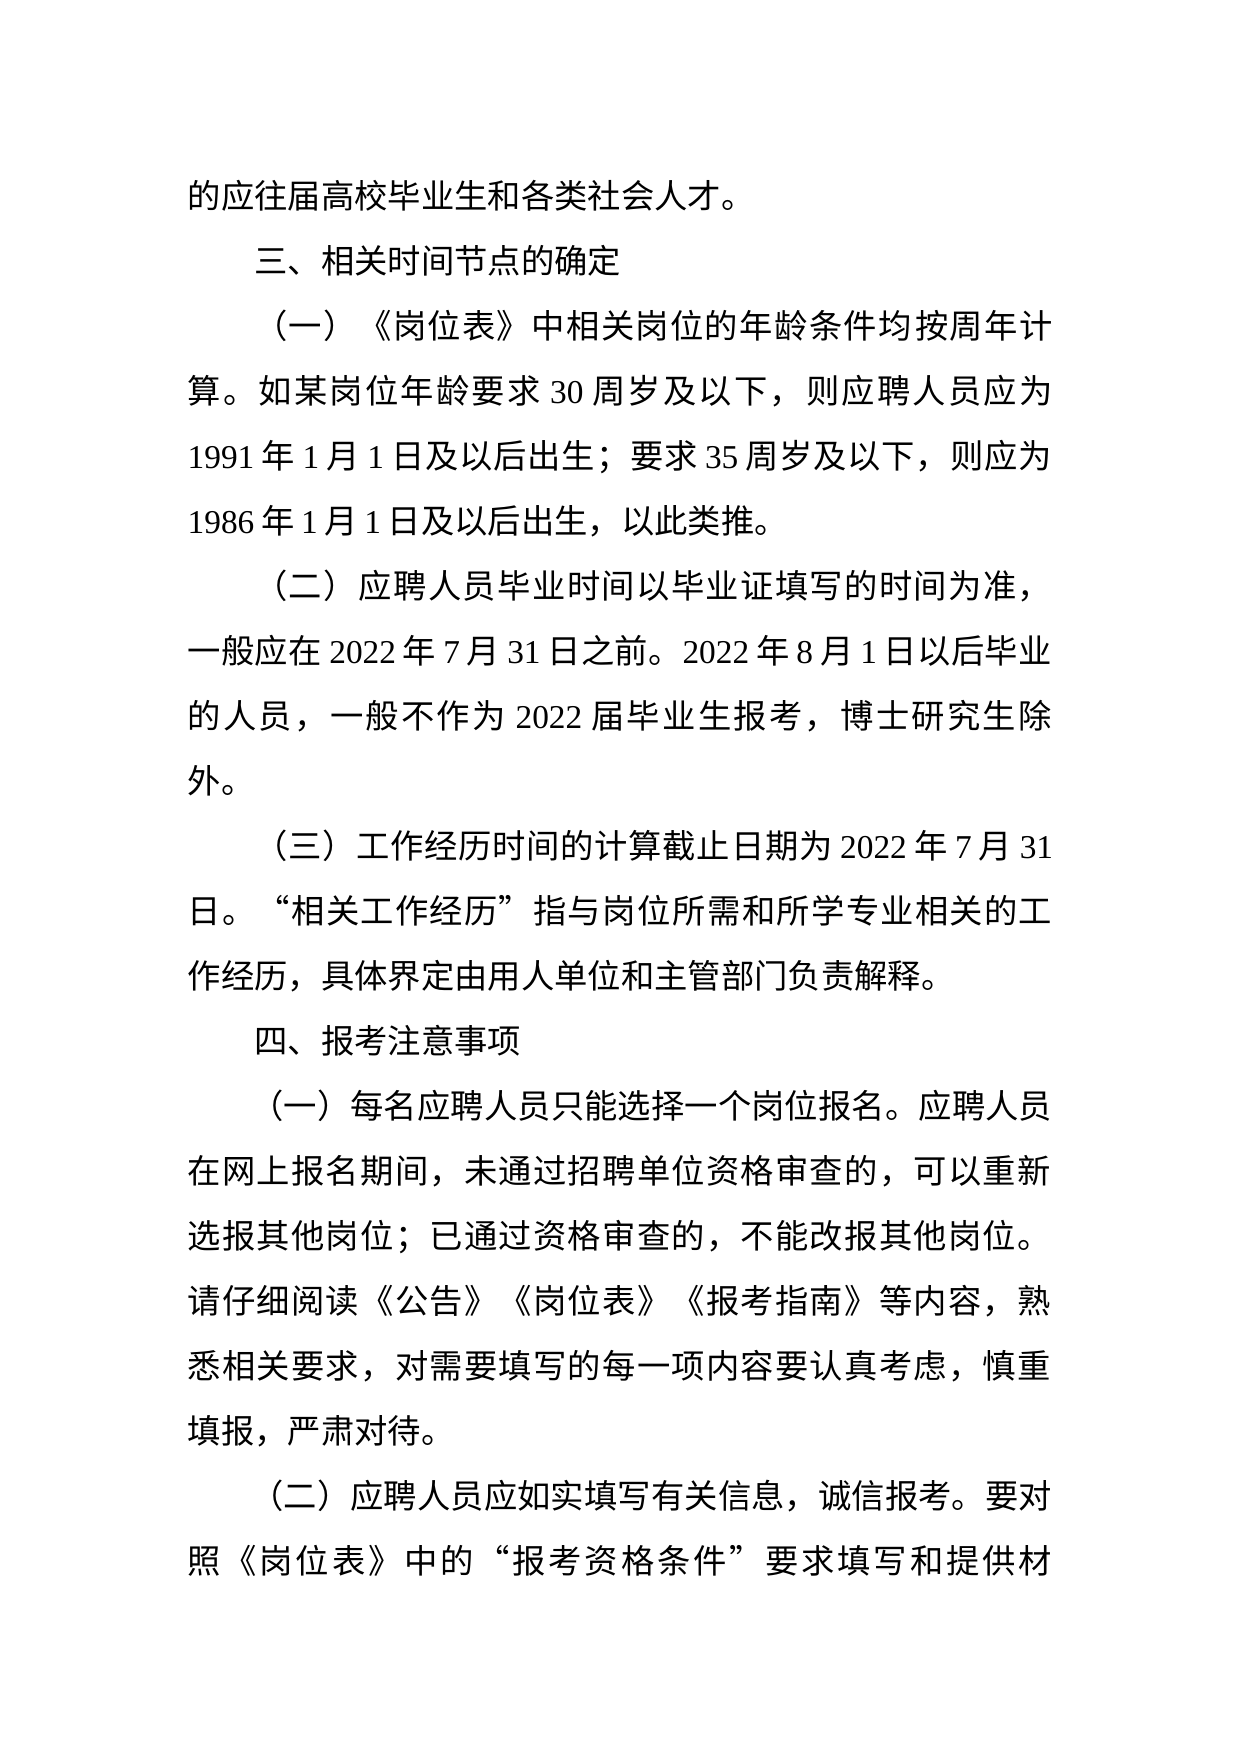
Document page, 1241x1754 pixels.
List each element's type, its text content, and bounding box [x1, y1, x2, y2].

text （一）《岗位表》中相关岗位的年龄条件均按周年计算。如某岗位年龄要求30周岁及以下，则应聘人员应为1991年1月1日及以后出生；要求35周岁及以下，则应为1986年1月1日及以后出生，以此类推。 [187, 292, 1053, 552]
text （一）每名应聘人员只能选择一个岗位报名。应聘人员在网上报名期间，未通过招聘单位资格审查的，可以重新选报其他岗位；已通过资格审查的，不能改报其他岗位。请仔细阅读《公告》《岗位表》《报考指南》等内容，熟悉相关要求，对需要填写的每一项内容要认真考虑，慎重填报，严肃对待。 [187, 1072, 1053, 1462]
text （二）应聘人员毕业时间以毕业证填写的时间为准，一般应在2022年7月31日之前。2022年8月1日以后毕业的人员，一般不作为2022届毕业生报考，博士研究生除外。 [187, 552, 1053, 812]
text 四、报考注意事项 [187, 1007, 1053, 1072]
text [187, 162, 1053, 227]
text 三、相关时间节点的确定 [187, 227, 1053, 292]
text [187, 1462, 1053, 1592]
text （三）工作经历时间的计算截止日期为2022年7月31日。“相关工作经历”指与岗位所需和所学专业相关的工作经历，具体界定由用人单位和主管部门负责解释。 [187, 812, 1053, 1007]
